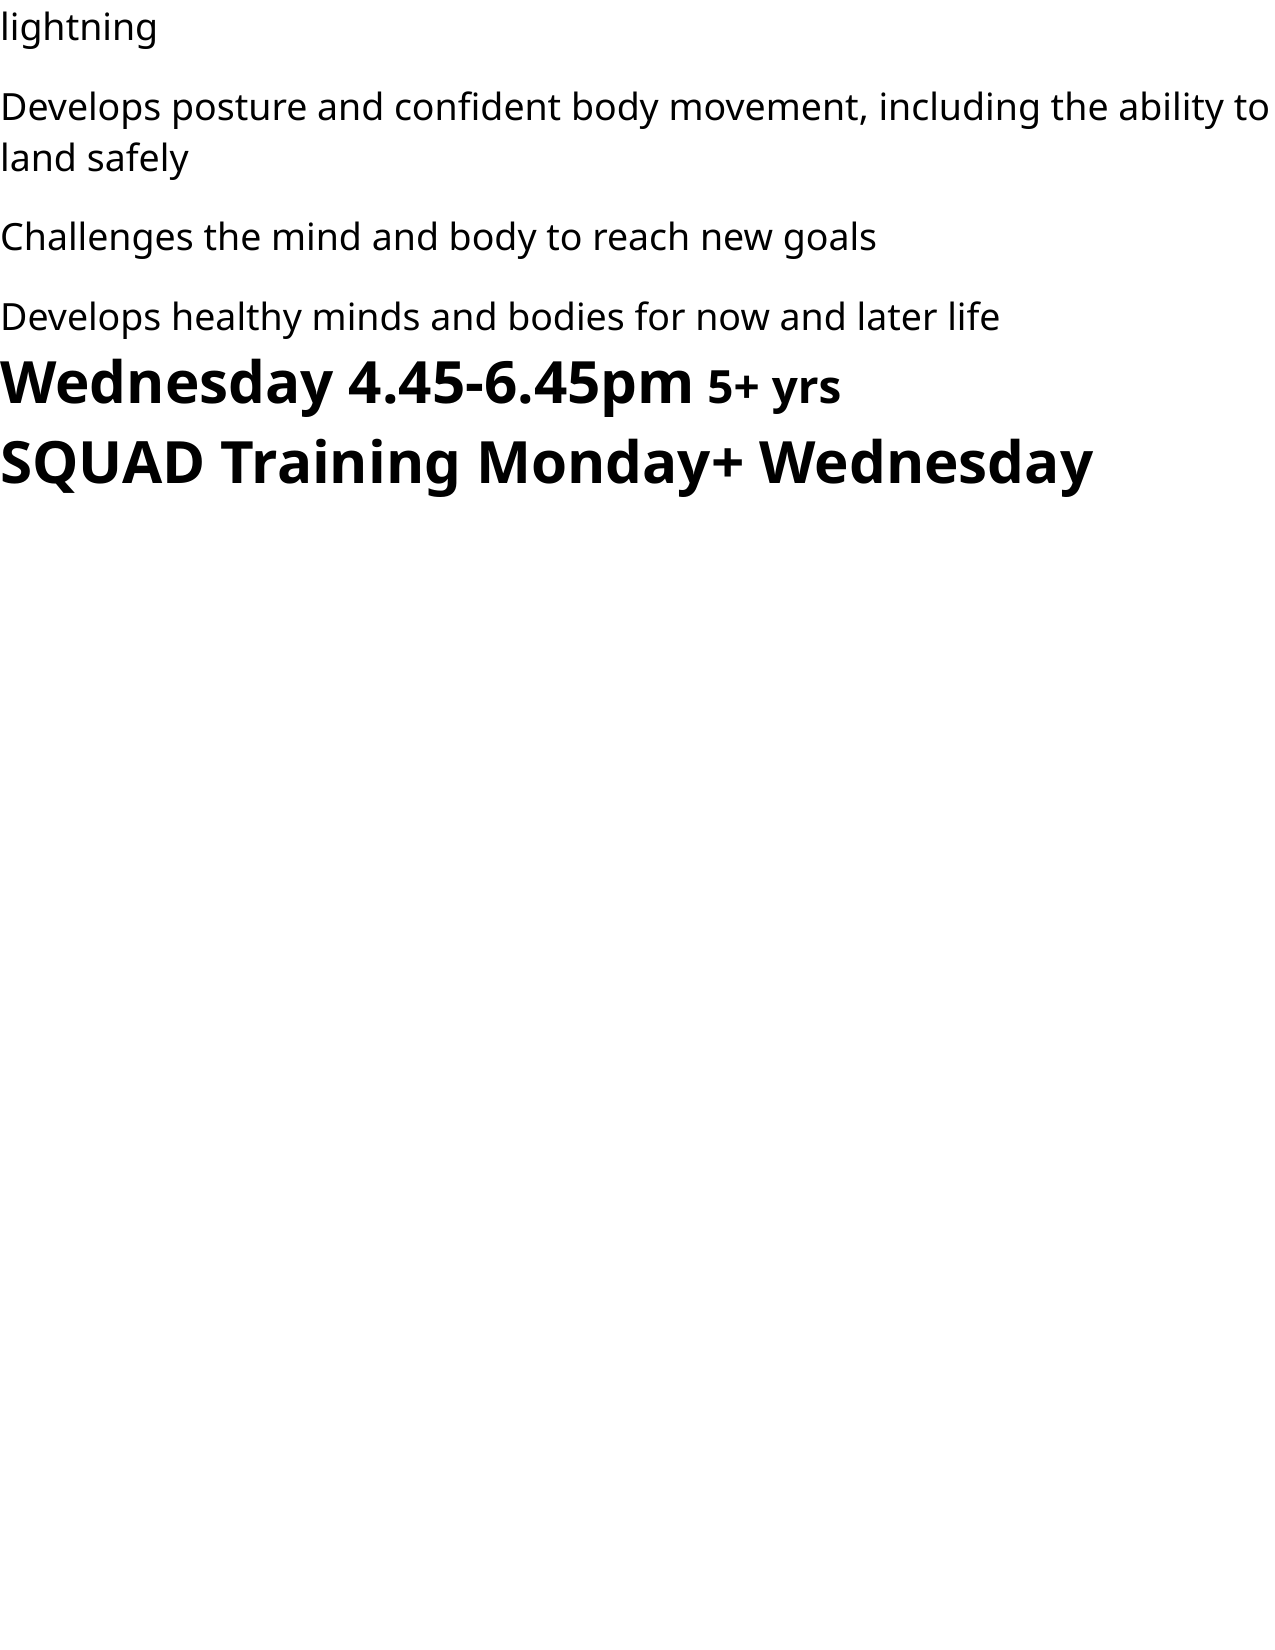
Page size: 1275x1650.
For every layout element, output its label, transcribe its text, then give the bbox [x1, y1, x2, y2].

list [0, 0, 1274, 51]
list Develops posture and confident body movement, including the ability to land safely [0, 80, 1274, 182]
list SQUAD Training Monday+ Wednesday [0, 421, 1274, 500]
list Challenges the mind and body to reach new goals [0, 211, 1274, 262]
list Develops healthy minds and bodies for now and later life [0, 290, 1274, 341]
list Wednesday 4.45-6.45pm 5+ yrs [0, 341, 1274, 421]
